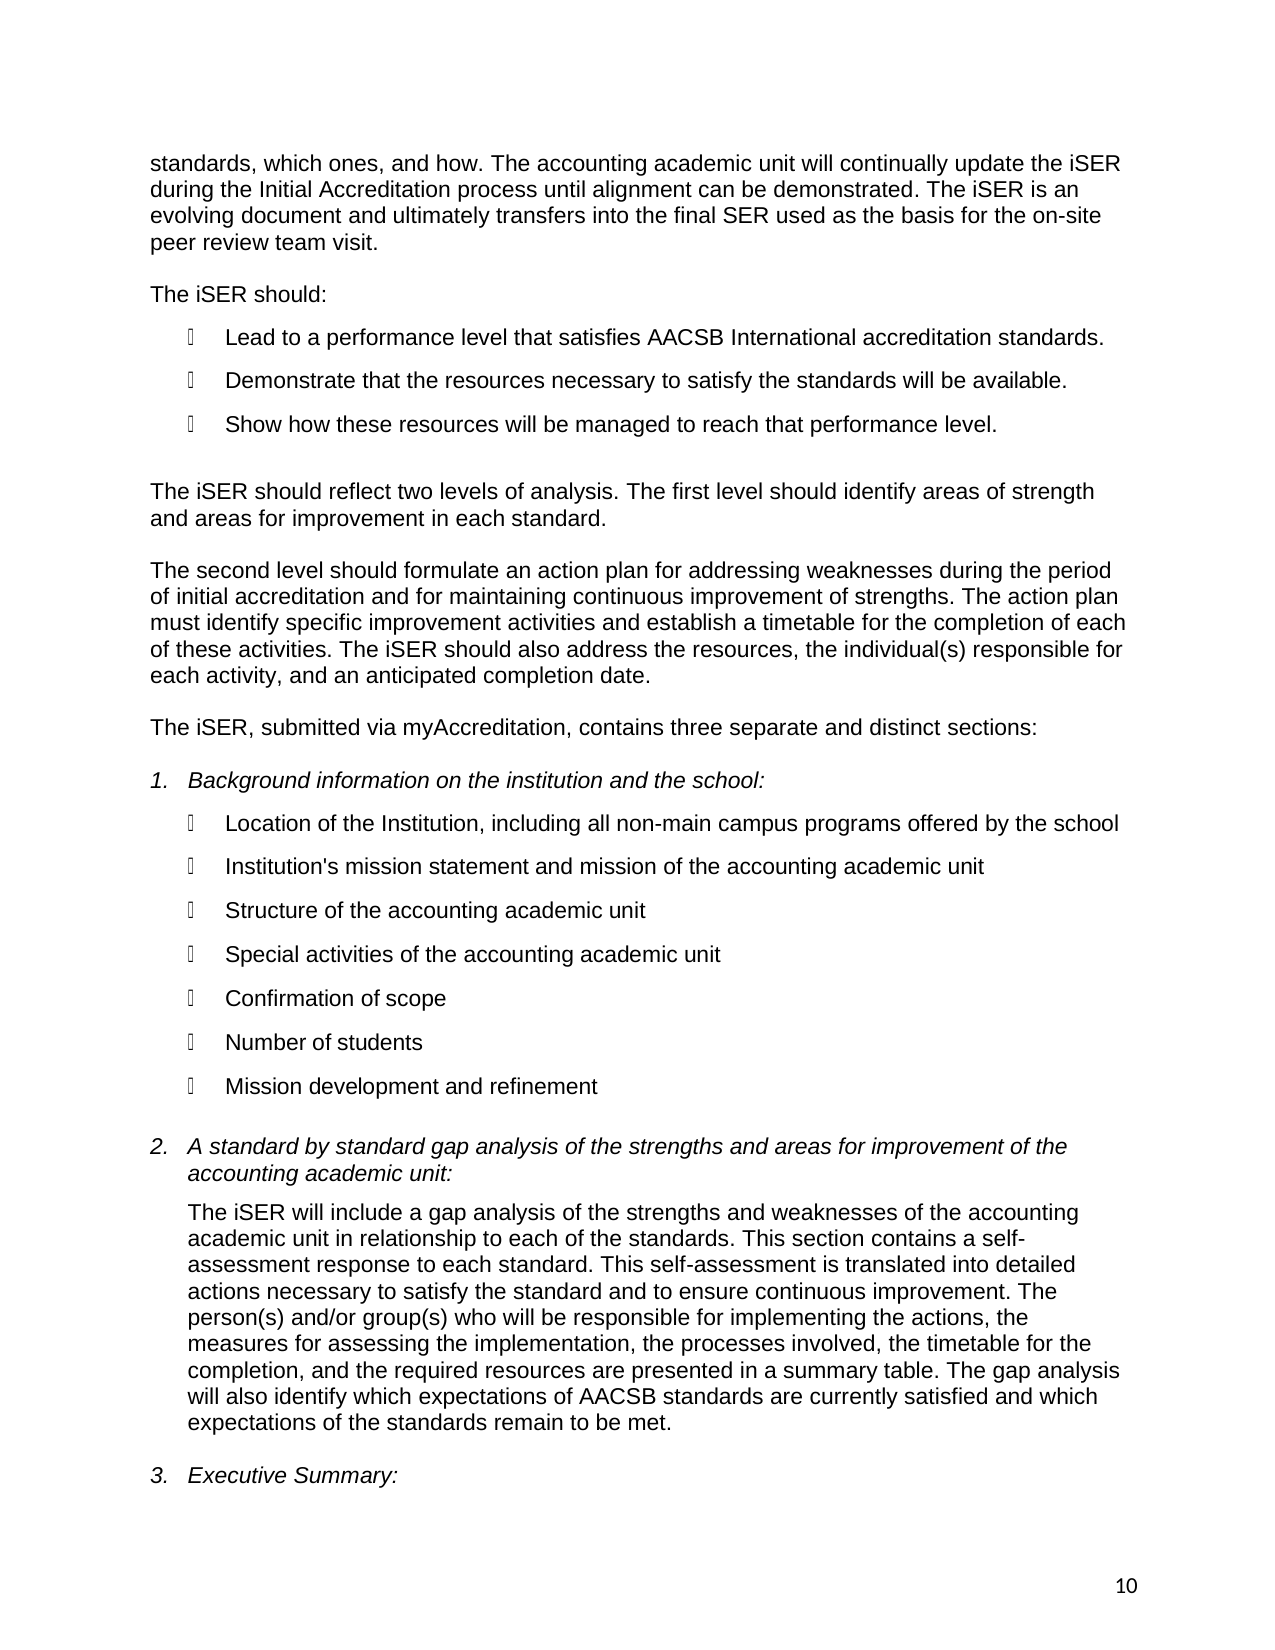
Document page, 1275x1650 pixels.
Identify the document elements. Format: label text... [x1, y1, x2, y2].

text  Number of students [187, 1026, 1139, 1057]
text 1. Background information on the institution and the school: [150, 767, 1139, 793]
text  Structure of the accounting academic unit [187, 894, 1139, 925]
text The iSER, submitted via myAccreditation, contains three separate and distinct sections: [150, 714, 1139, 741]
text  Confirmation of scope [187, 982, 1139, 1013]
text  Demonstrate that the resources necessary to satisfy the standards will be available. [187, 364, 1139, 396]
text  Location of the Institution, including all non-main campus programs offered by the school [187, 806, 1139, 838]
text  Institution's mission statement and mission of the accounting academic unit [187, 850, 1139, 881]
text The second level should formulate an action plan for addressing weaknesses during the period of initial accreditation and for maintaining continuous improvement of strengths. The action plan must identify specific improvement activities and establish a timetable for the completion of each of these activities. The iSER should also address the resources, the individual(s) responsible for each activity, and an anticipated completion date. [150, 557, 1130, 688]
text The iSER will include a gap analysis of the strengths and weaknesses of the accounting academic unit in relationship to each of the standards. This section contains a self- assessment response to each standard. This self-assessment is translated into detailed actions necessary to satisfy the standard and to ensure continuous improvement. The person(s) and/or group(s) who will be responsible for implementing the actions, the measures for assessing the implementation, the processes involved, the timetable for the completion, and the required resources are presented in a summary table. The gap analysis will also identify which expectations of AACSB standards are currently satisfied and which expectations of the standards remain to be met. [187, 1198, 1125, 1436]
text The iSER should reflect two levels of analysis. The first level should identify areas of strength and areas for improvement in each standard. [150, 479, 1099, 531]
text 3. Executive Summary: [150, 1462, 1139, 1488]
text The iSER should: [150, 281, 1139, 308]
text  Mission development and refinement [187, 1069, 1139, 1101]
text  Show how these resources will be managed to reach that performance level. [187, 408, 1139, 440]
text 2. A standard by standard gap analysis of the strengths and areas for improvement of the accounting academic unit: [150, 1134, 1073, 1186]
text  Lead to a performance level that satisfies AACSB International accreditation standards. [187, 321, 1139, 352]
text  Special activities of the accounting academic unit [187, 938, 1139, 969]
text standards, which ones, and how. The accounting academic unit will continually update the iSER during the Initial Accreditation process until alignment can be demonstrated. The iSER is an evolving document and ultimately transfers into the final SER used as the basis for the on-site peer review team visit. [150, 150, 1127, 255]
